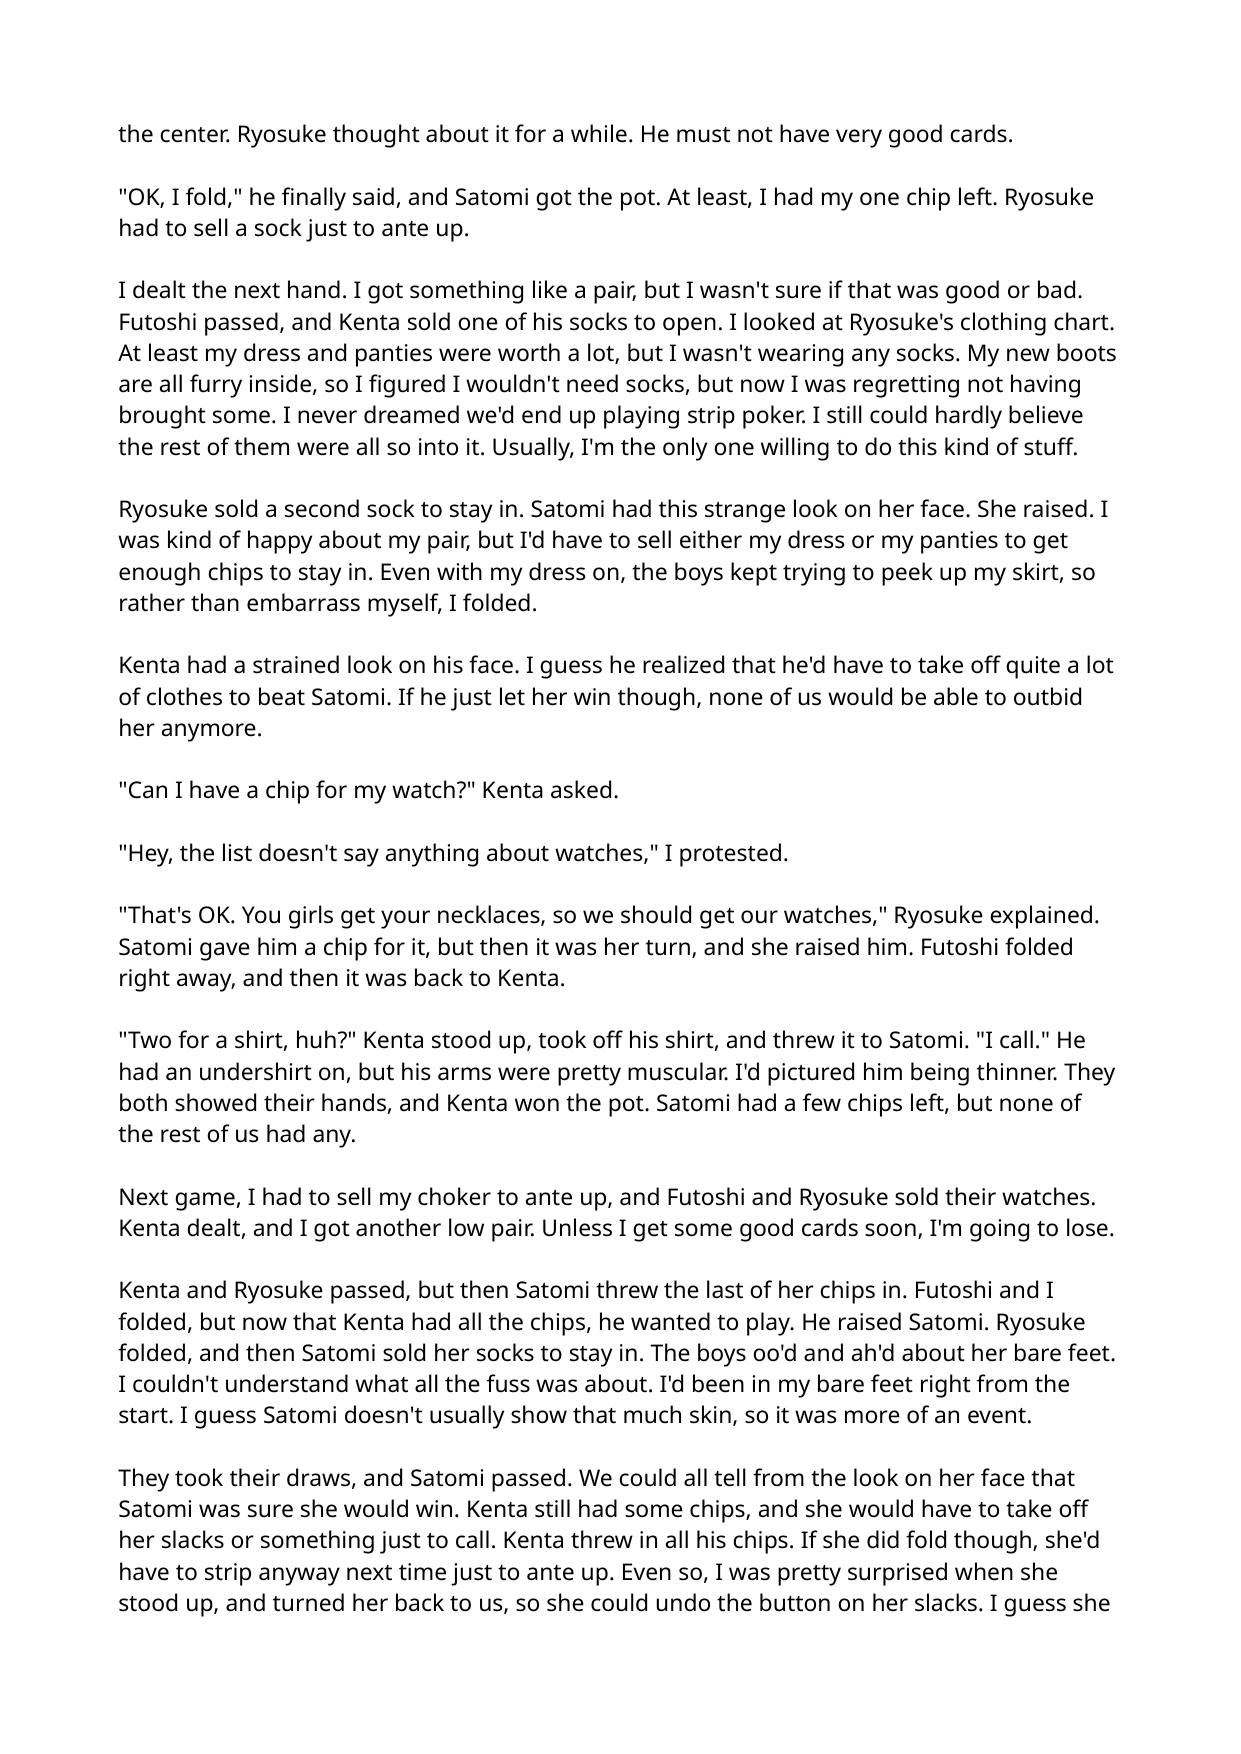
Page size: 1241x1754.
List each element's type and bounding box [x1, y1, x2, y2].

text [118, 118, 1122, 1618]
